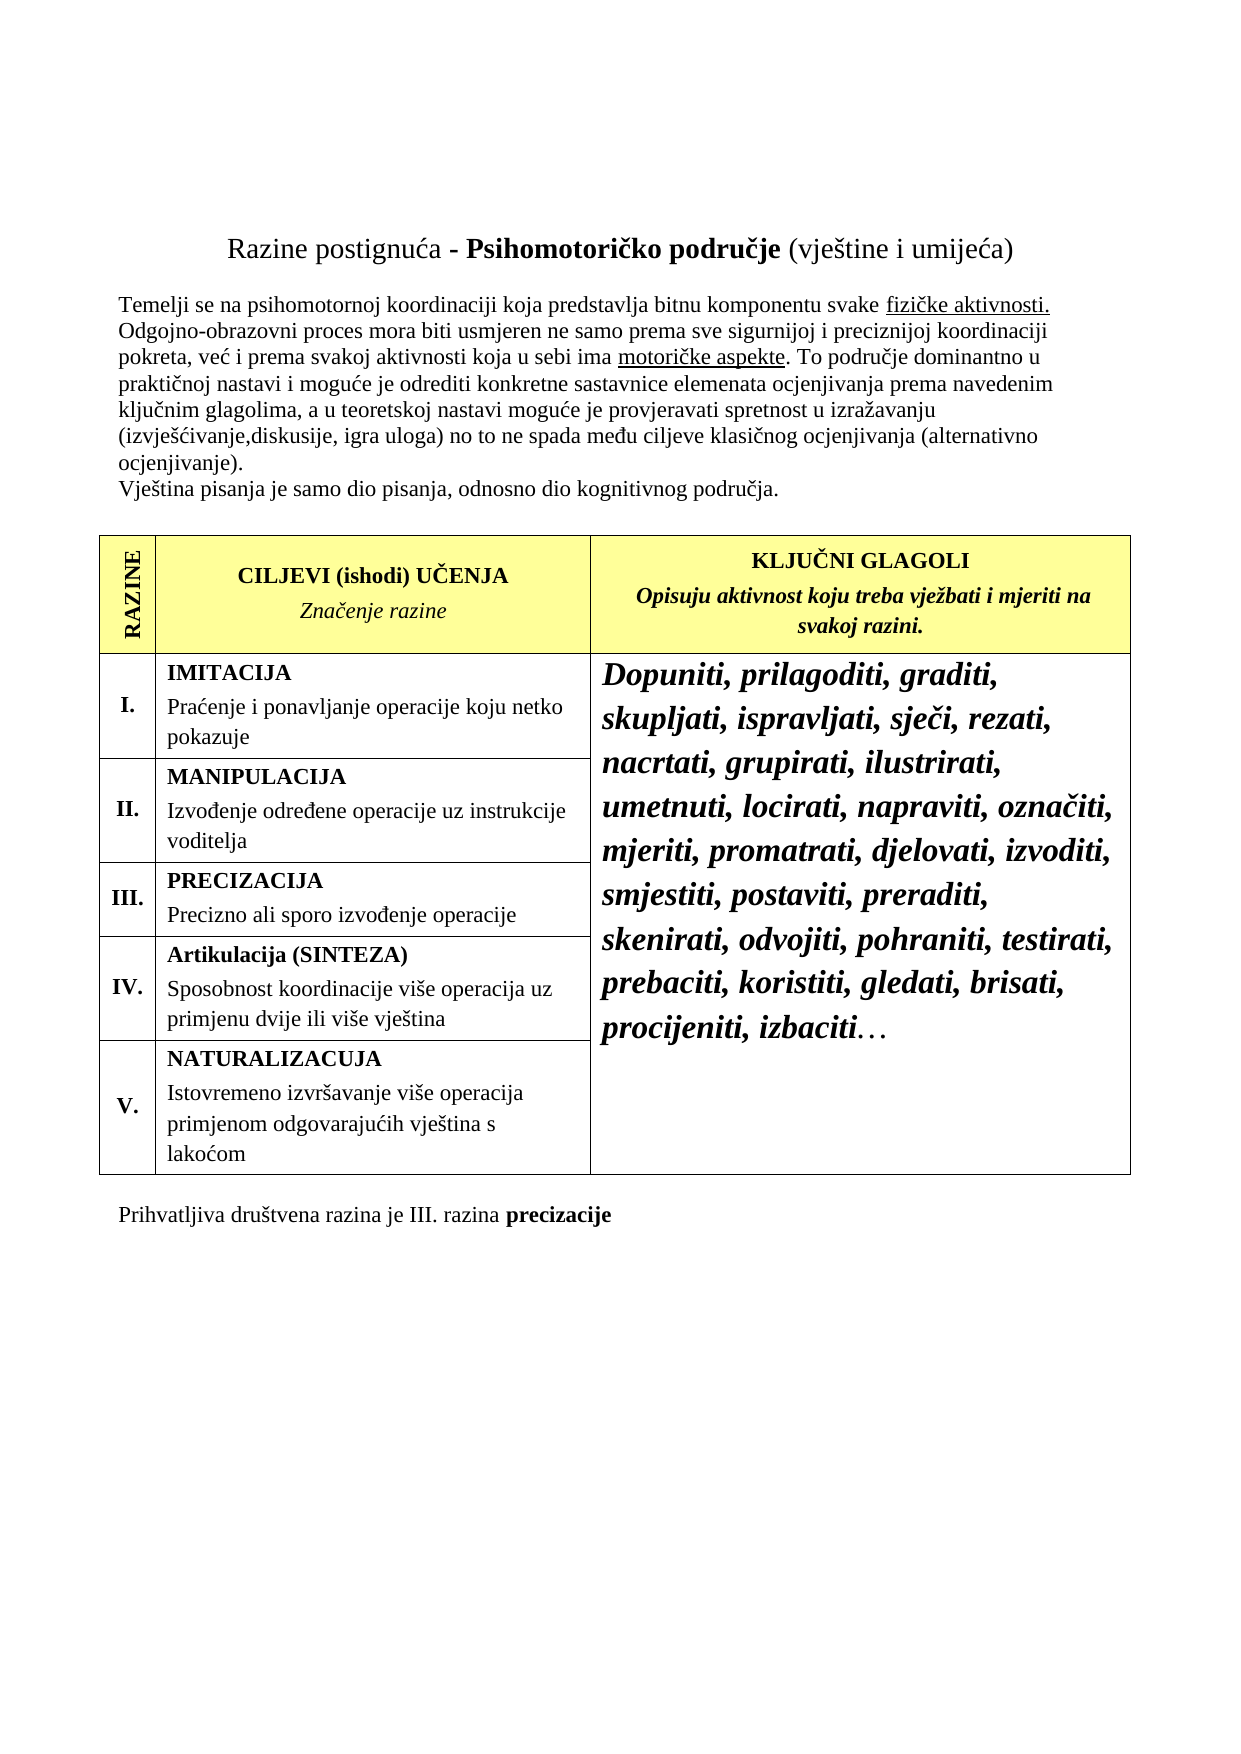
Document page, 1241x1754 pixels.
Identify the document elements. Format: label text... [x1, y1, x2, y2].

text Vještina pisanja je samo dio pisanja, odnosno dio kognitivnog područja. [118, 475, 1122, 501]
table_cell I. [100, 654, 155, 757]
table_cell MANIPULACIJA Izvođenje određene operacije uz instrukcije voditelja [156, 759, 590, 862]
table_cell III. [100, 863, 155, 936]
text Razine postignuća - Psihomotoričko područje (vještine i umijeća) [118, 231, 1122, 264]
text Temelji se na psihomotornoj koordinaciji koja predstavlja bitnu komponentu svake fizičke aktivnosti. Odgojno-obrazovni proces mora biti usmjeren ne samo prema sve sigurnijoj i preciznijoj koordinaciji pokreta, već i prema svakoj aktivnosti koja u sebi ima motoričke aspekte. To područje dominantno u praktičnoj nastavi i moguće je odrediti konkretne sastavnice elemenata ocjenjivanja prema navedenim ključnim glagolima, a u teoretskoj nastavi moguće je provjeravati spretnost u izražavanju (izvješćivanje,diskusije, igra uloga) no to ne spada među ciljeve klasičnog ocjenjivanja (alternativno ocjenjivanje). [118, 291, 1122, 475]
table_cell IV. [100, 937, 155, 1040]
text Prihvatljiva društvena razina je III. razina precizacije [118, 1202, 1122, 1228]
table_cell Dopuniti, prilagoditi, graditi, skupljati, ispravljati, sječi, rezati, nacrtati, grupirati, ilustrirati, umetnuti, locirati, napraviti, označiti, mjeriti, promatrati, djelovati, izvoditi, smjestiti, postaviti, preraditi, skenirati, odvojiti, pohraniti, testirati, prebaciti, koristiti, gledati, brisati, procijeniti, izbaciti… [591, 654, 1130, 1174]
table_cell IMITACIJA Praćenje i ponavljanje operacije koju netko pokazuje [156, 654, 590, 757]
table_cell PRECIZACIJA Precizno ali sporo izvođenje operacije [156, 863, 590, 936]
table_cell V. [100, 1041, 155, 1174]
table_cell II. [100, 759, 155, 862]
table_cell Artikulacija (SINTEZA) Sposobnost koordinacije više operacija uz primjenu dvije ili više vještina [156, 937, 590, 1040]
table_header CILJEVI (ishodi) UČENJA Značenje razine [156, 536, 590, 653]
table_header RAZINE [100, 536, 155, 653]
table_cell NATURALIZACUJA Istovremeno izvršavanje više operacija primjenom odgovarajućih vještina s lakoćom [156, 1041, 590, 1174]
table_header KLJUČNI GLAGOLI Opisuju aktivnost koju treba vježbati i mjeriti na svakoj razini. [591, 536, 1130, 653]
